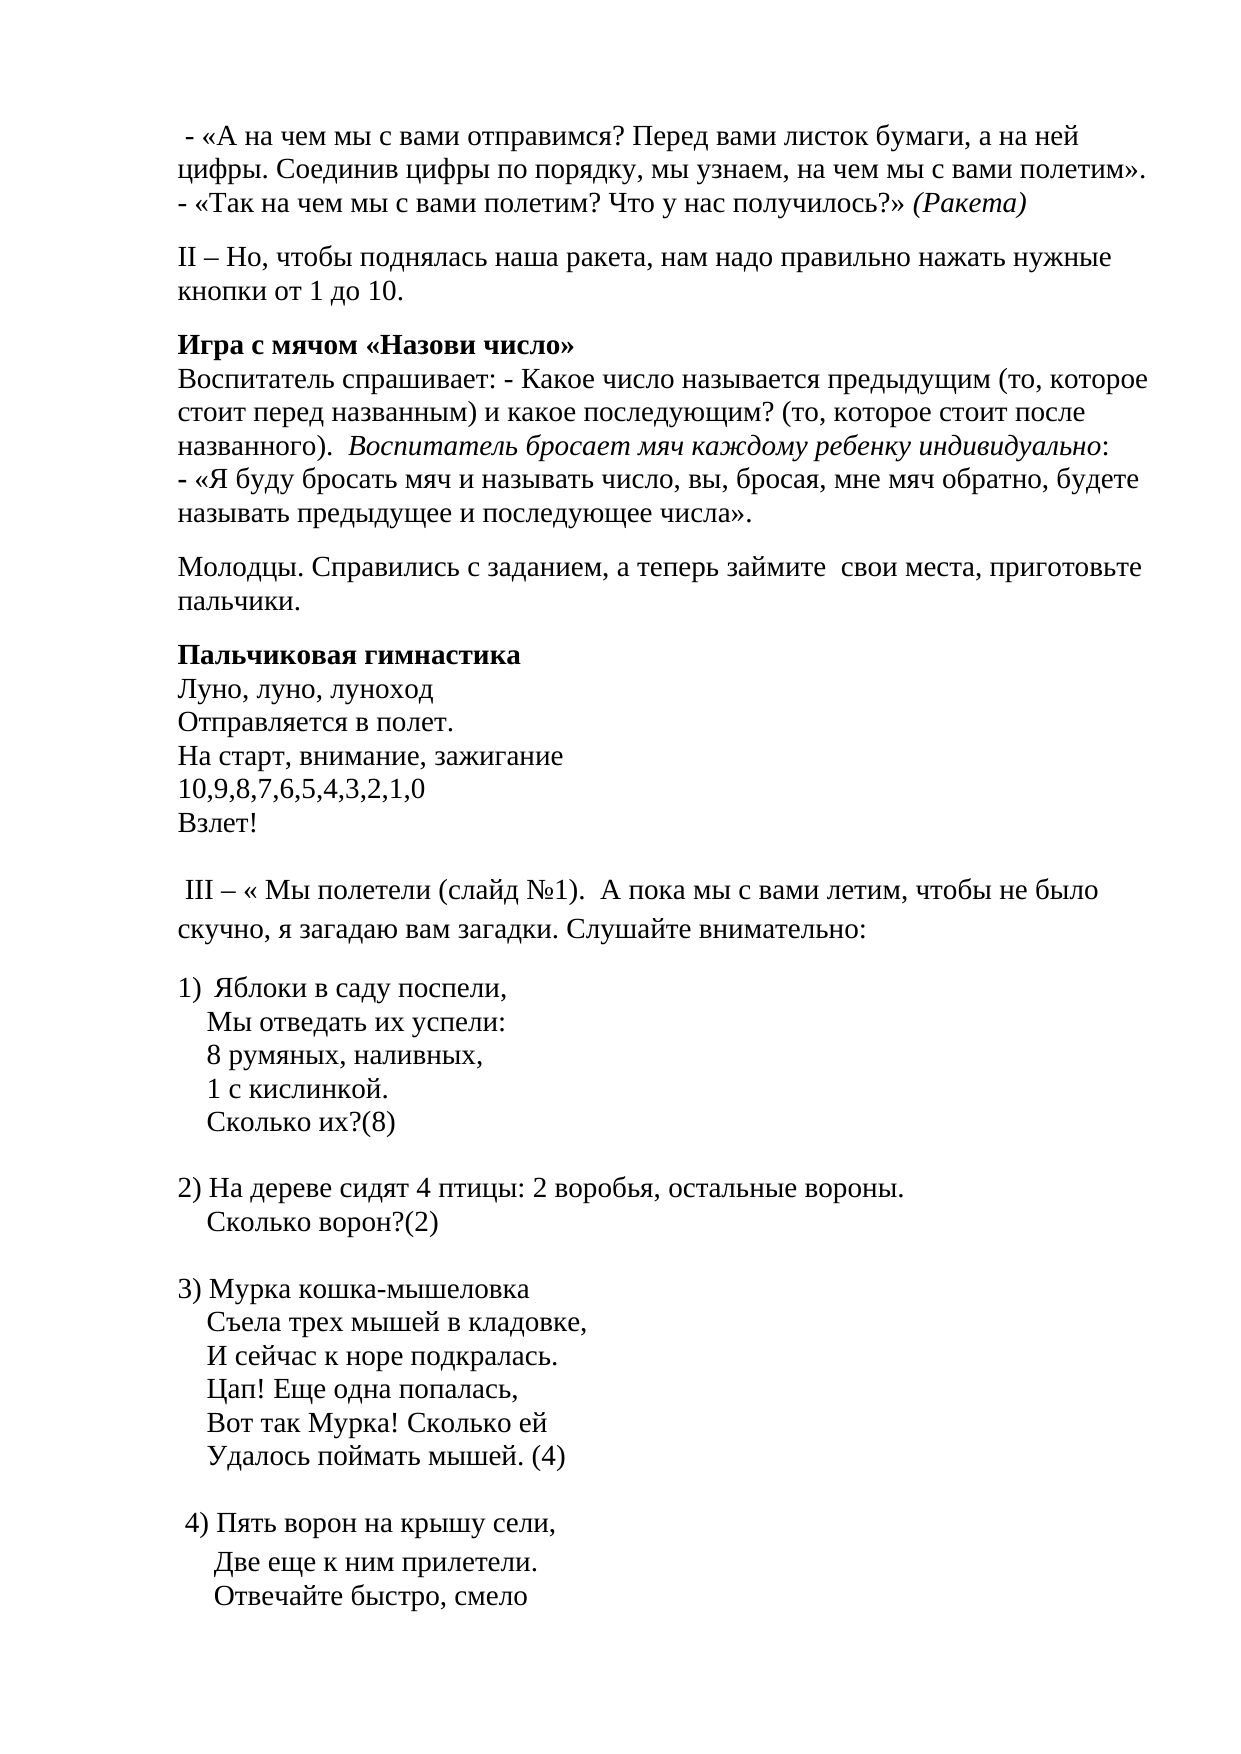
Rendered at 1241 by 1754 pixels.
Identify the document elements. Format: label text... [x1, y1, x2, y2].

text 3) Мурка кошка-мышеловка [177, 1271, 1152, 1304]
text Сколько их?(8) [177, 1104, 1152, 1138]
text 1) Яблоки в саду поспели, [177, 970, 1152, 1004]
text Взлет! [177, 805, 1152, 839]
text 4) Пять ворон на крышу сели, [177, 1506, 1152, 1539]
text На старт, внимание, зажигание [177, 738, 1152, 772]
text II – Но, чтобы поднялась наша ракета, нам надо правильно нажать нужные кнопки от 1 до 10. [177, 239, 1152, 307]
text - «А на чем мы с вами отправимся? Перед вами листок бумаги, а на ней цифры. Соединив цифры по порядку, мы узнаем, на чем мы с вами полетим». - «Так на чем мы с вами полетим? Что у нас получилось?» (Ракета) [177, 118, 1152, 219]
text Две еще к ним прилетели. [177, 1544, 1152, 1578]
text Пальчиковая гимнастика [177, 637, 1152, 671]
text Отправляется в полет. [177, 704, 1152, 738]
text 2) На дереве сидят 4 птицы: 2 воробья, остальные вороны. [177, 1170, 1152, 1204]
text Мы отведать их успели: [177, 1004, 1152, 1037]
text Сколько ворон?(2) [177, 1204, 1152, 1237]
text III – « Мы полетели (слайд №1). А пока мы с вами летим, чтобы не было скучно, я загадаю вам загадки. Слушайте внимательно: [177, 872, 1152, 944]
text Игра с мячом «Назови число» Воспитатель спрашивает: - Какое число называется предыдущим (то, которое стоит перед названным) и какое последующим? (то, которое стоит после названного). Воспитатель бросает мяч каждому ребенку индивидуально: - «Я буду бросать мяч и называть число, вы, бросая, мне мяч обратно, будете называть предыдущее и последующее числа». [177, 327, 1152, 529]
text 10,9,8,7,6,5,4,3,2,1,0 [177, 772, 1152, 805]
text И сейчас к норе подкралась. [177, 1338, 1152, 1371]
text 8 румяных, наливных, [177, 1037, 1152, 1071]
text Вот так Мурка! Сколько ей [177, 1405, 1152, 1438]
text 1 с кислинкой. [177, 1071, 1152, 1104]
text Цап! Еще одна попалась, [177, 1371, 1152, 1405]
text Удалось поймать мышей. (4) [177, 1438, 1152, 1472]
text Съела трех мышей в кладовке, [177, 1304, 1152, 1338]
text Отвечайте быстро, смело [177, 1578, 1152, 1611]
text Молодцы. Справились с заданием, а теперь займите свои места, приготовьте пальчики. [177, 549, 1152, 617]
text Луно, луно, луноход [177, 671, 1152, 704]
